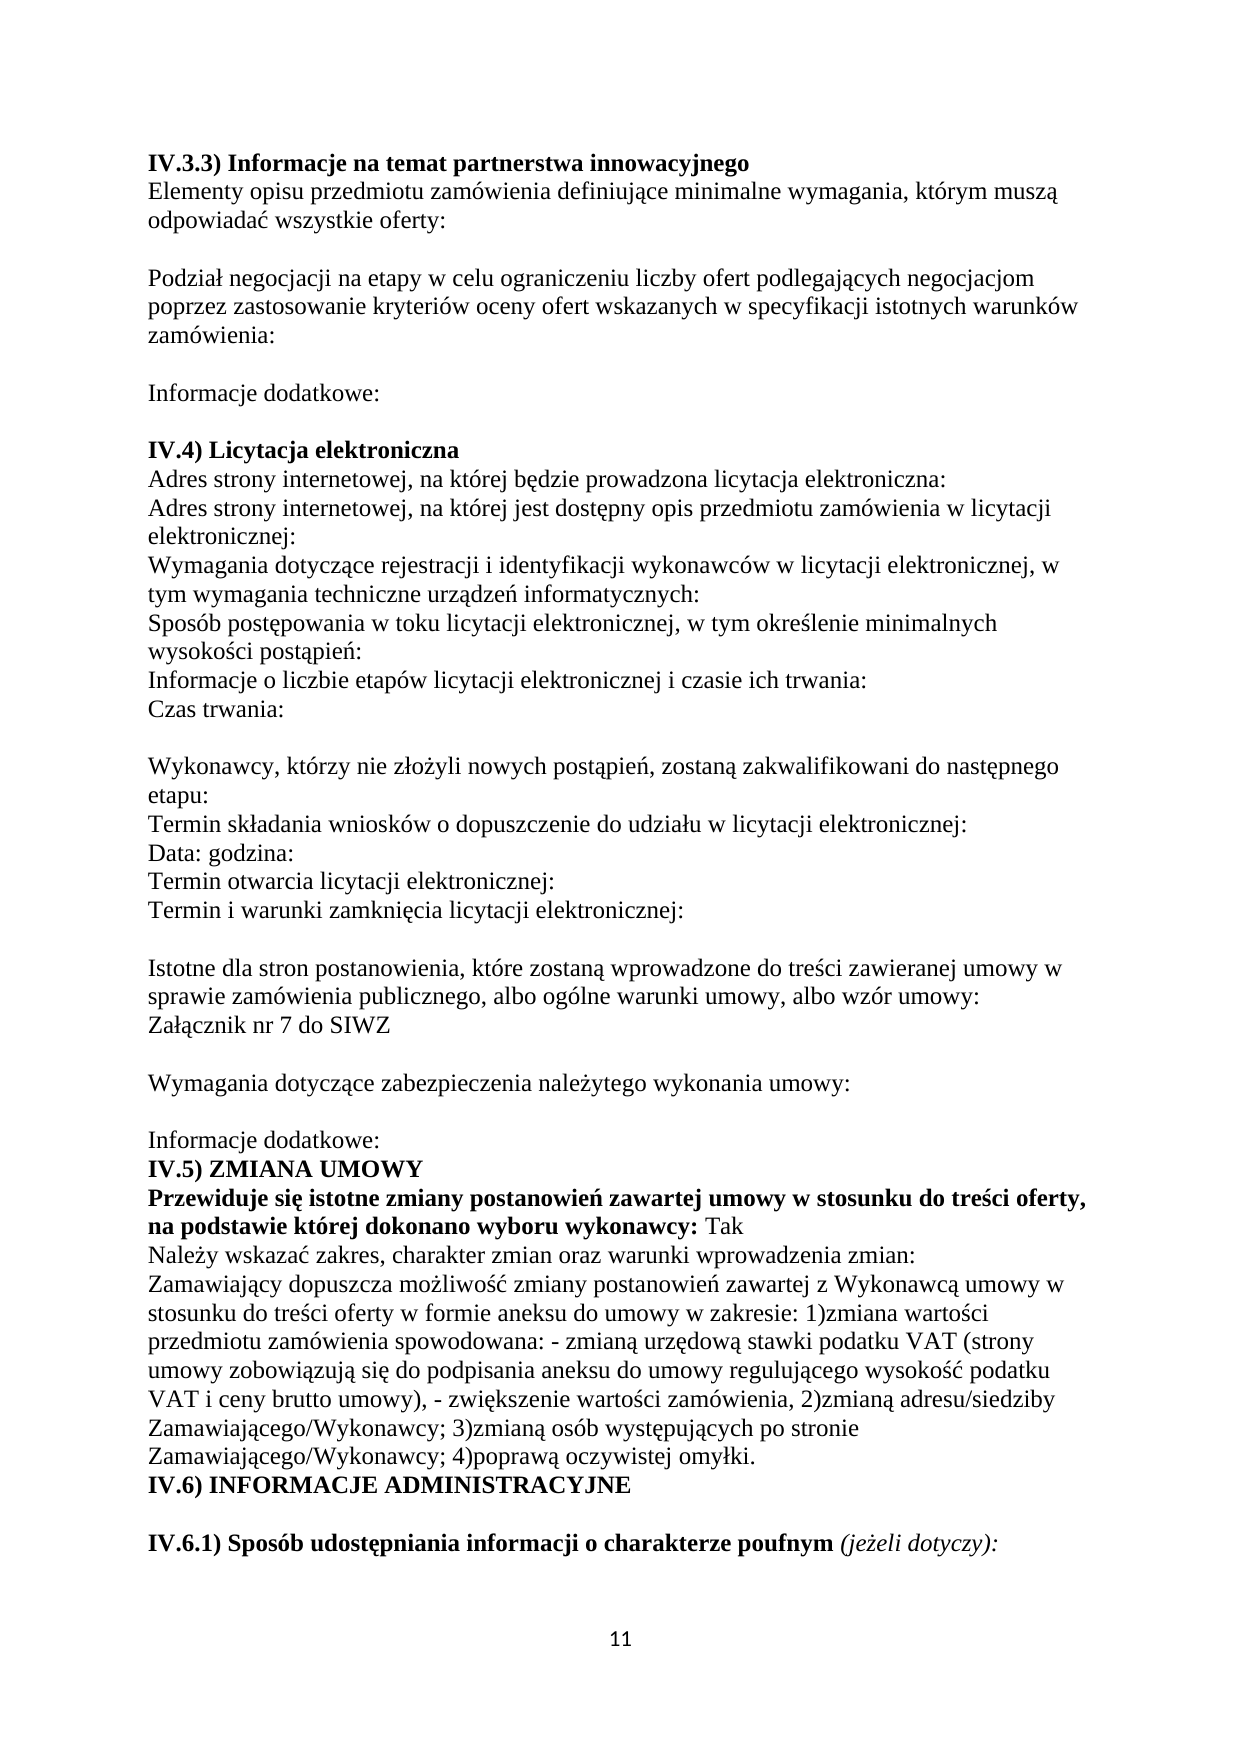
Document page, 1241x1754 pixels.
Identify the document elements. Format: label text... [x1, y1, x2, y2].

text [148, 1154, 1093, 1585]
text Informacje o liczbie etapów licytacji elektronicznej i czasie ich trwania: [148, 665, 1093, 694]
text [148, 148, 1093, 493]
text Termin składania wniosków o dopuszczenie do udziału w licytacji elektronicznej: Data: godzina: Termin otwarcia licytacji elektronicznej: [148, 809, 1093, 895]
text Informacje dodatkowe: [148, 1096, 1093, 1154]
text Adres strony internetowej, na której jest dostępny opis przedmiotu zamówienia w licytacji elektronicznej: [148, 493, 1093, 550]
text Wymagania dotyczące rejestracji i identyfikacji wykonawców w licytacji elektronicznej, w tym wymagania techniczne urządzeń informatycznych: [148, 550, 1093, 608]
text Termin i warunki zamknięcia licytacji elektronicznej: [148, 895, 1093, 924]
text Czas trwania: Wykonawcy, którzy nie złożyli nowych postąpień, zostaną zakwalifikowani do następnego etapu: [148, 694, 1093, 809]
text Sposób postępowania w toku licytacji elektronicznej, w tym określenie minimalnych wysokości postąpień: [148, 608, 1093, 665]
text Załącznik nr 7 do SIWZ [148, 1010, 1093, 1039]
text Wymagania dotyczące zabezpieczenia należytego wykonania umowy: [148, 1039, 1093, 1096]
text Istotne dla stron postanowienia, które zostaną wprowadzone do treści zawieranej umowy w sprawie zamówienia publicznego, albo ogólne warunki umowy, albo wzór umowy: [148, 924, 1093, 1010]
